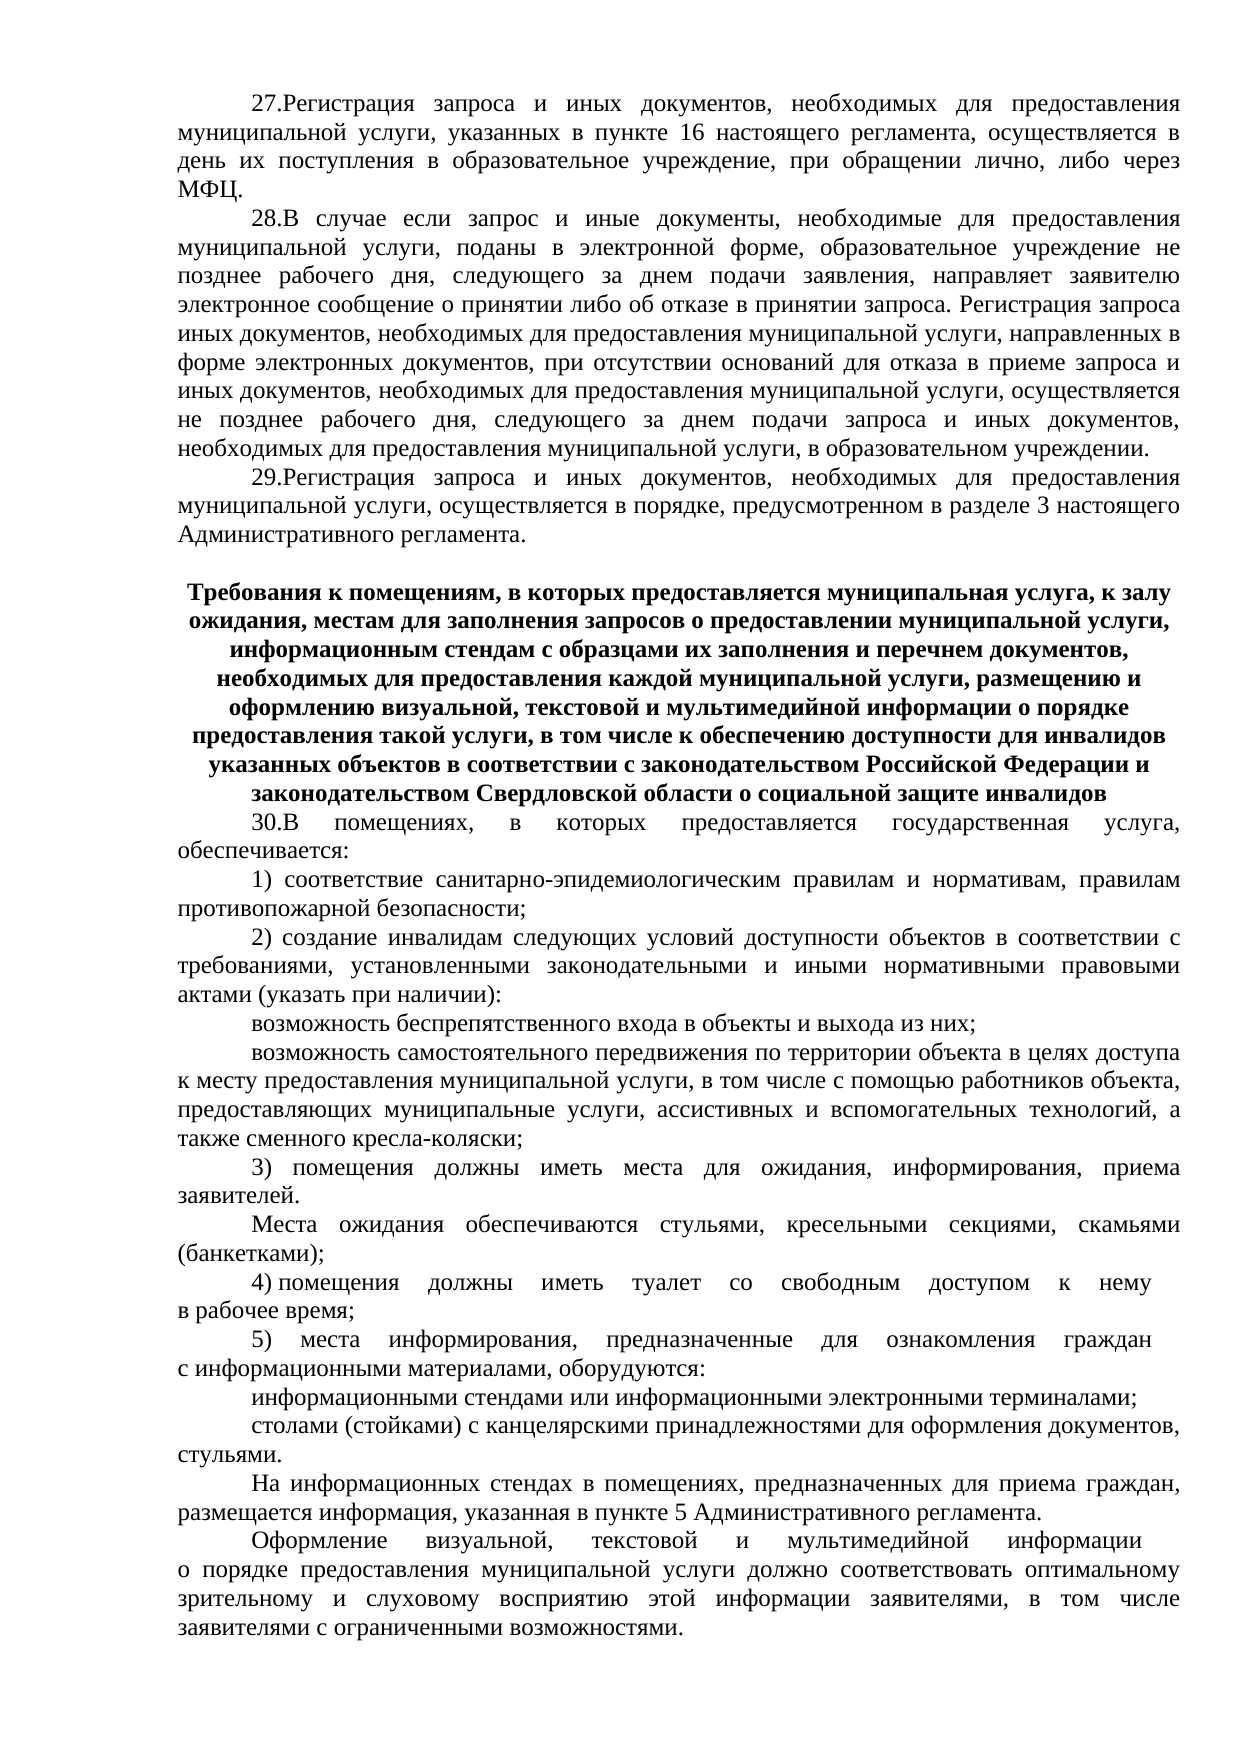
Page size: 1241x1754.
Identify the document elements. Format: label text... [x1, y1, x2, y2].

text 5) места информирования, предназначенные для ознакомления граждан с информационными материалами, оборудуются: [177, 1324, 1181, 1382]
text Оформление визуальной, текстовой и мультимедийной информации о порядке предоставления муниципальной услуги должно соответствовать оптимальному зрительному и слуховому восприятию этой информации заявителями, в том числе заявителями с ограниченными возможностями. [177, 1525, 1181, 1640]
text Требования к помещениям, в которых предоставляется муниципальная услуга, к залу ожидания, местам для заполнения запросов о предоставлении муниципальной услуги, информационным стендам с образцами их заполнения и перечнем документов, необходимых для предоставления каждой муниципальной услуги, размещению и оформлению визуальной, текстовой и мультимедийной информации о порядке предоставления такой услуги, в том числе к обеспечению доступности для инвалидов указанных объектов в соответствии с законодательством Российской Федерации и законодательством Свердловской области о социальной защите инвалидов [177, 577, 1181, 807]
text столами (стойками) с канцелярскими принадлежностями для оформления документов, стульями. [177, 1410, 1181, 1468]
text 27.Регистрация запроса и иных документов, необходимых для предоставления муниципальной услуги, указанных в пункте 16 настоящего регламента, осуществляется в день их поступления в образовательное учреждение, при обращении лично, либо через МФЦ. [177, 88, 1181, 203]
text 30.В помещениях, в которых предоставляется государственная услуга, обеспечивается: [177, 807, 1181, 864]
text Места ожидания обеспечиваются стульями, кресельными секциями, скамьями (банкетками); [177, 1209, 1181, 1267]
text возможность беспрепятственного входа в объекты и выхода из них; [177, 1008, 1181, 1037]
text 29.Регистрация запроса и иных документов, необходимых для предоставления муниципальной услуги, осуществляется в порядке, предусмотренном в разделе 3 настоящего Административного регламента. [177, 462, 1181, 548]
text 2) создание инвалидам следующих условий доступности объектов в соответствии с требованиями, установленными законодательными и иными нормативными правовыми актами (указать при наличии): [177, 922, 1181, 1008]
text информационными стендами или информационными электронными терминалами; [177, 1382, 1181, 1410]
text возможность самостоятельного передвижения по территории объекта в целях доступа к месту предоставления муниципальной услуги, в том числе с помощью работников объекта, предоставляющих муниципальные услуги, ассистивных и вспомогательных технологий, а также сменного кресла-коляски; [177, 1037, 1181, 1152]
text На информационных стендах в помещениях, предназначенных для приема граждан, размещается информация, указанная в пункте 5 Административного регламента. [177, 1468, 1181, 1525]
text 3) помещения должны иметь места для ожидания, информирования, приема заявителей. [177, 1152, 1181, 1209]
text 1) соответствие санитарно-эпидемиологическим правилам и нормативам, правилам противопожарной безопасности; [177, 864, 1181, 922]
text 4) помещения должны иметь туалет со свободным доступом к нему в рабочее время; [177, 1267, 1181, 1324]
text 28.В случае если запрос и иные документы, необходимые для предоставления муниципальной услуги, поданы в электронной форме, образовательное учреждение не позднее рабочего дня, следующего за днем подачи заявления, направляет заявителю электронное сообщение о принятии либо об отказе в принятии запроса. Регистрация запроса иных документов, необходимых для предоставления муниципальной услуги, направленных в форме электронных документов, при отсутствии оснований для отказа в приеме запроса и иных документов, необходимых для предоставления муниципальной услуги, осуществляется не позднее рабочего дня, следующего за днем подачи запроса и иных документов, необходимых для предоставления муниципальной услуги, в образовательном учреждении. [177, 203, 1181, 462]
